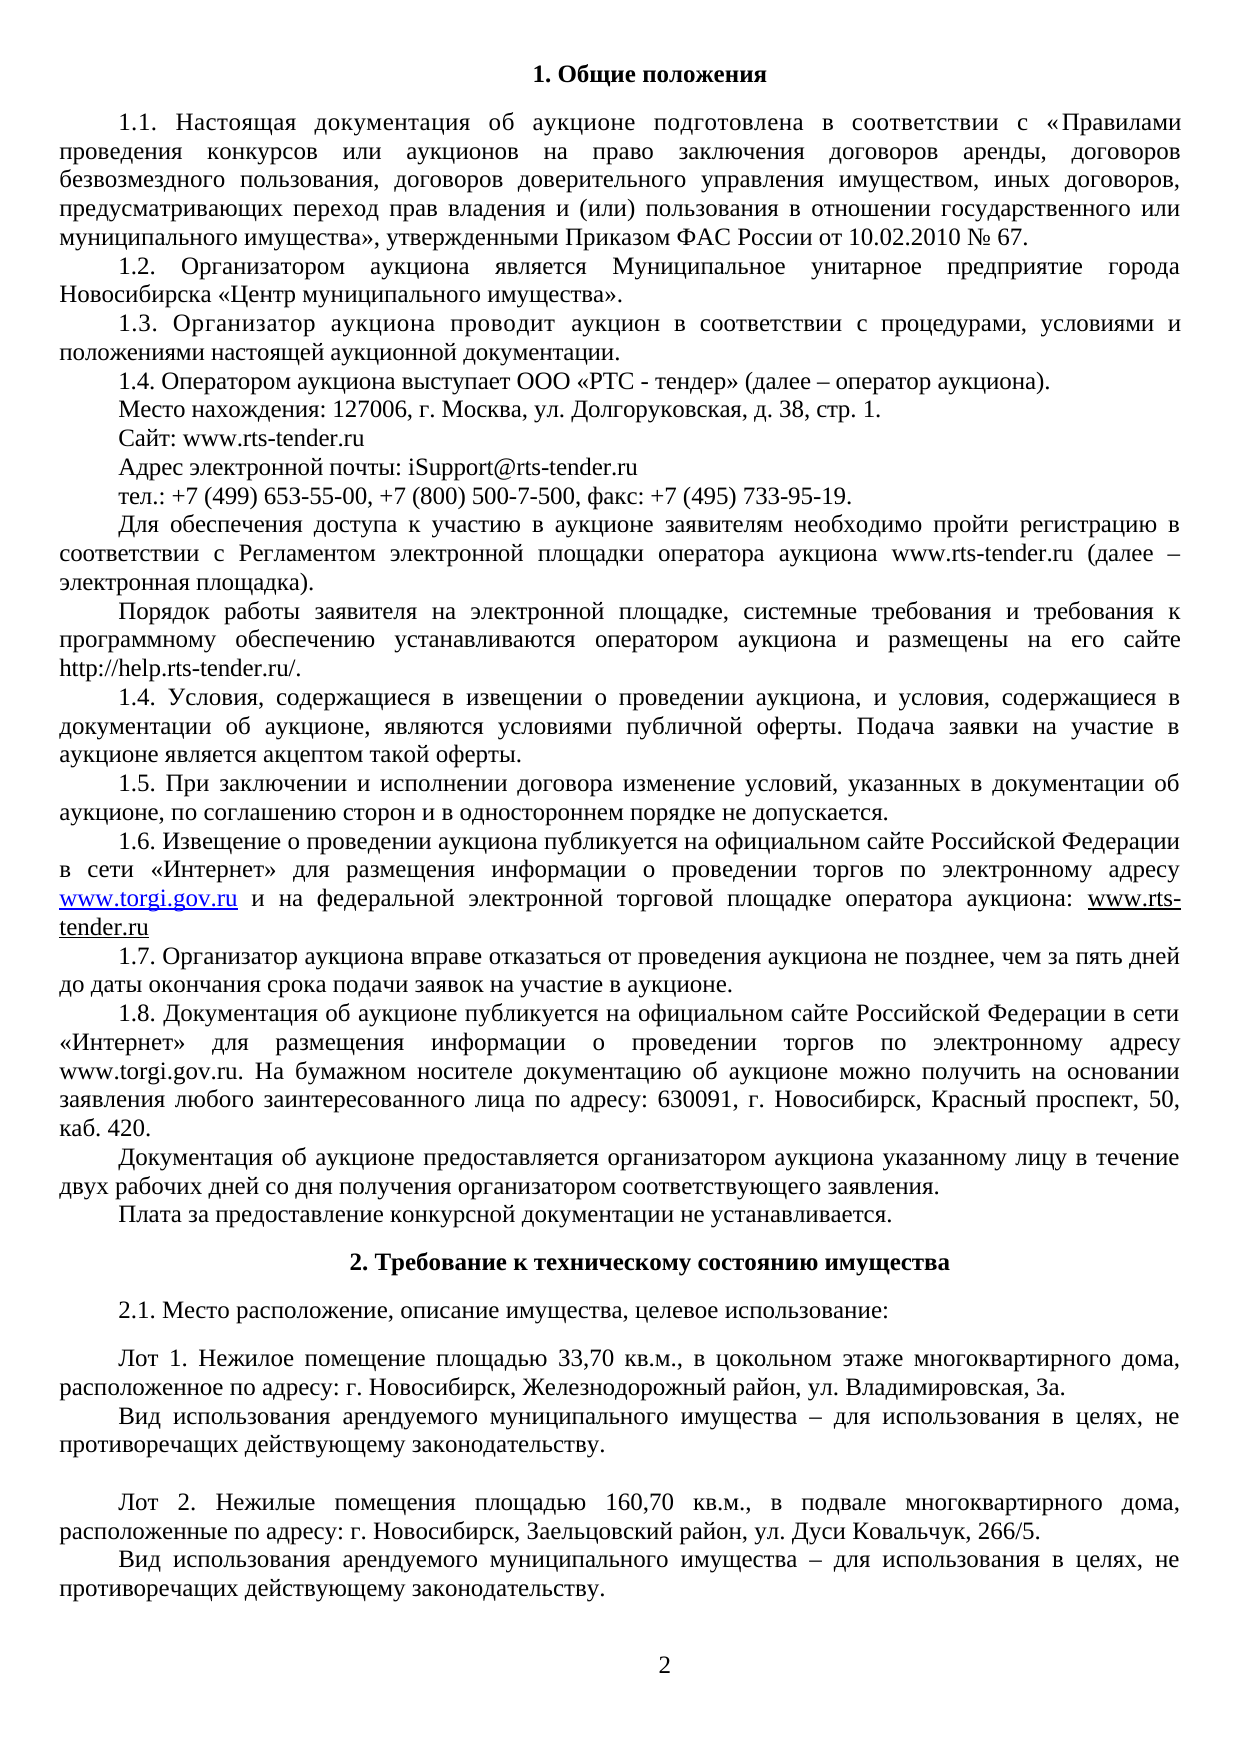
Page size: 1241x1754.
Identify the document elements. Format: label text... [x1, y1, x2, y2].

text Для обеспечения доступа к участию в аукционе заявителям необходимо пройти регистрацию в соответствии с Регламентом электронной площадки оператора аукциона www.rts-tender.ru (далее – электронная площадка). [59, 509, 1181, 596]
text 2. Требование к техническому состоянию имущества [59, 1247, 1181, 1276]
text Плата за предоставление конкурсной документации не устанавливается. [59, 1199, 1181, 1228]
text Порядок работы заявителя на электронной площадке, системные требования и требования к программному обеспечению устанавливаются оператором аукциона и размещены на его сайте http://help.rts-tender.ru/. [59, 596, 1181, 682]
text 1.3. Организатор аукциона проводит аукцион в соответствии с процедурами, условиями и положениями настоящей аукционной документации. [59, 308, 1181, 366]
text Лот 2. Нежилые помещения площадью 160,70 кв.м., в подвале многоквартирного дома, расположенные по адресу: г. Новосибирск, Заельцовский район, ул. Дуси Ковальчук, 266/5. [59, 1487, 1181, 1544]
text 1.2. Организатором аукциона является Муниципальное унитарное предприятие города Новосибирска «Центр муниципального имущества». [59, 251, 1181, 308]
text 1.6. Извещение о проведении аукциона публикуется на официальном сайте Российской Федерации в сети «Интернет» для размещения информации о проведении торгов по электронному адресу www.torgi.gov.ru и на федеральной электронной торговой площадке оператора аукциона: www.rts-tender.ru [59, 826, 1181, 941]
text 1.5. При заключении и исполнении договора изменение условий, указанных в документации об аукционе, по соглашению сторон и в одностороннем порядке не допускается. [59, 768, 1181, 826]
text Документация об аукционе предоставляется организатором аукциона указанному лицу в течение двух рабочих дней со дня получения организатором соответствующего заявления. [59, 1142, 1181, 1199]
text 1. Общие положения [59, 59, 1181, 88]
text Адрес электронной почты: iSupport@rts-tender.ru [59, 452, 1181, 481]
text тел.: +7 (499) 653-55-00, +7 (800) 500-7-500, факс: +7 (495) 733-95-19. [59, 481, 1181, 509]
text 2.1. Место расположение, описание имущества, целевое использование: [59, 1295, 1181, 1324]
text Место нахождения: 127006, г. Москва, ул. Долгоруковская, д. 38, стр. 1. [59, 394, 1181, 423]
text 1.1. Настоящая документация об аукционе подготовлена в соответствии с «Правилами проведения конкурсов или аукционов на право заключения договоров аренды, договоров безвозмездного пользования, договоров доверительного управления имуществом, иных договоров, предусматривающих переход прав владения и (или) пользования в отношении государственного или муниципального имущества», утвержденными Приказом ФАС России от 10.02.2010 № 67. [59, 107, 1181, 251]
text Лот 1. Нежилое помещение площадью 33,70 кв.м., в цокольном этаже многоквартирного дома, расположенное по адресу: г. Новосибирск, Железнодорожный район, ул. Владимировская, 3а. [59, 1343, 1181, 1401]
text 1.8. Документация об аукционе публикуется на официальном сайте Российской Федерации в сети «Интернет» для размещения информации о проведении торгов по электронному адресу www.torgi.gov.ru. На бумажном носителе документацию об аукционе можно получить на основании заявления любого заинтересованного лица по адресу: . Новосибирск, Красный проспект, 50, каб. 420. [59, 998, 1181, 1142]
text Вид использования арендуемого муниципального имущества – для использования в целях, не противоречащих действующему законодательству. [59, 1401, 1181, 1458]
text 1.4. Условия, содержащиеся в извещении о проведении аукциона, и условия, содержащиеся в документации об аукционе, являются условиями публичной оферты. Подача заявки на участие в аукционе является акцептом такой оферты. [59, 682, 1181, 768]
text 1.4. Оператором аукциона выступает ООО «РТС - тендер» (далее – оператор аукциона). [59, 366, 1181, 394]
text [59, 1544, 1181, 1602]
text Сайт: www.rts-tender.ru [59, 423, 1181, 452]
text 1.7. Организатор аукциона вправе отказаться от проведения аукциона не позднее, чем за пять дней до даты окончания срока подачи заявок на участие в аукционе. [59, 941, 1181, 998]
